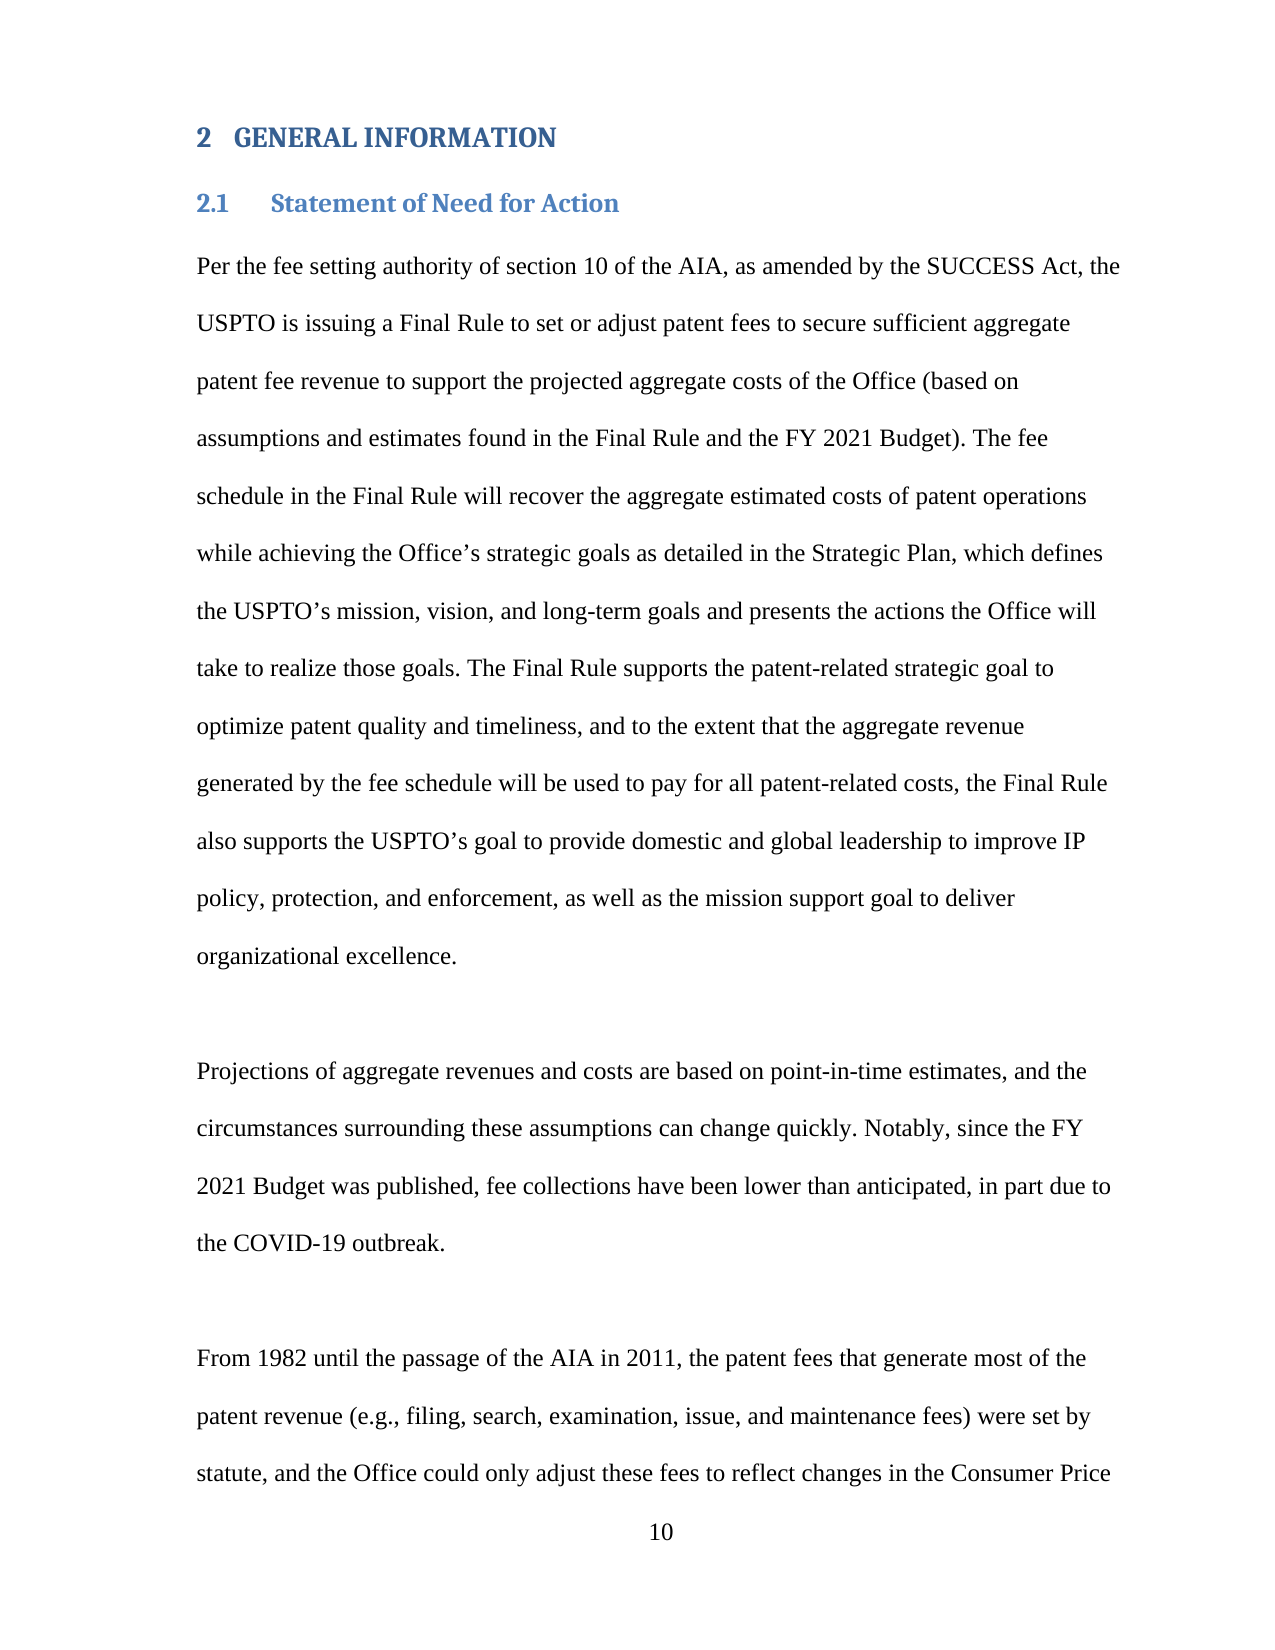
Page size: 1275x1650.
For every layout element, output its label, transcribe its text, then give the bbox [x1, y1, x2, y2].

text Per the fee setting authority of section 10 of the AIA, as amended by the SUCCESS Act, the USPTO is issuing a Final Rule to set or adjust patent fees to secure sufficient aggregate patent fee revenue to support the projected aggregate costs of the Office (based on assumptions and estimates found in the Final Rule and the FY 2021 Budget). The fee schedule in the Final Rule will recover the aggregate estimated costs of patent operations while achieving the Office’s strategic goals as detailed in the Strategic Plan, which defines the USPTO’s mission, vision, and long-term goals and presents the actions the Office will take to realize those goals. The Final Rule supports the patent-related strategic goal to optimize patent quality and timeliness, and to the extent that the aggregate revenue generated by the fee schedule will be used to pay for all patent-related costs, the Final Rule also supports the USPTO’s goal to provide domestic and global leadership to improve IP policy, protection, and enforcement, as well as the mission support goal to deliver organizational excellence. [196, 251, 1125, 969]
text Projections of aggregate revenues and costs are based on point-in-time estimates, and the circumstances surrounding these assumptions can change quickly. Notably, since the FY 2021 Budget was published, fee collections have been lower than anticipated, in part due to the COVID-19 outbreak. [196, 1056, 1125, 1257]
subtitle Statement of Need for Action [196, 188, 1125, 220]
subtitle GENERAL INFORMATION [196, 121, 1125, 155]
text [196, 1343, 1125, 1487]
